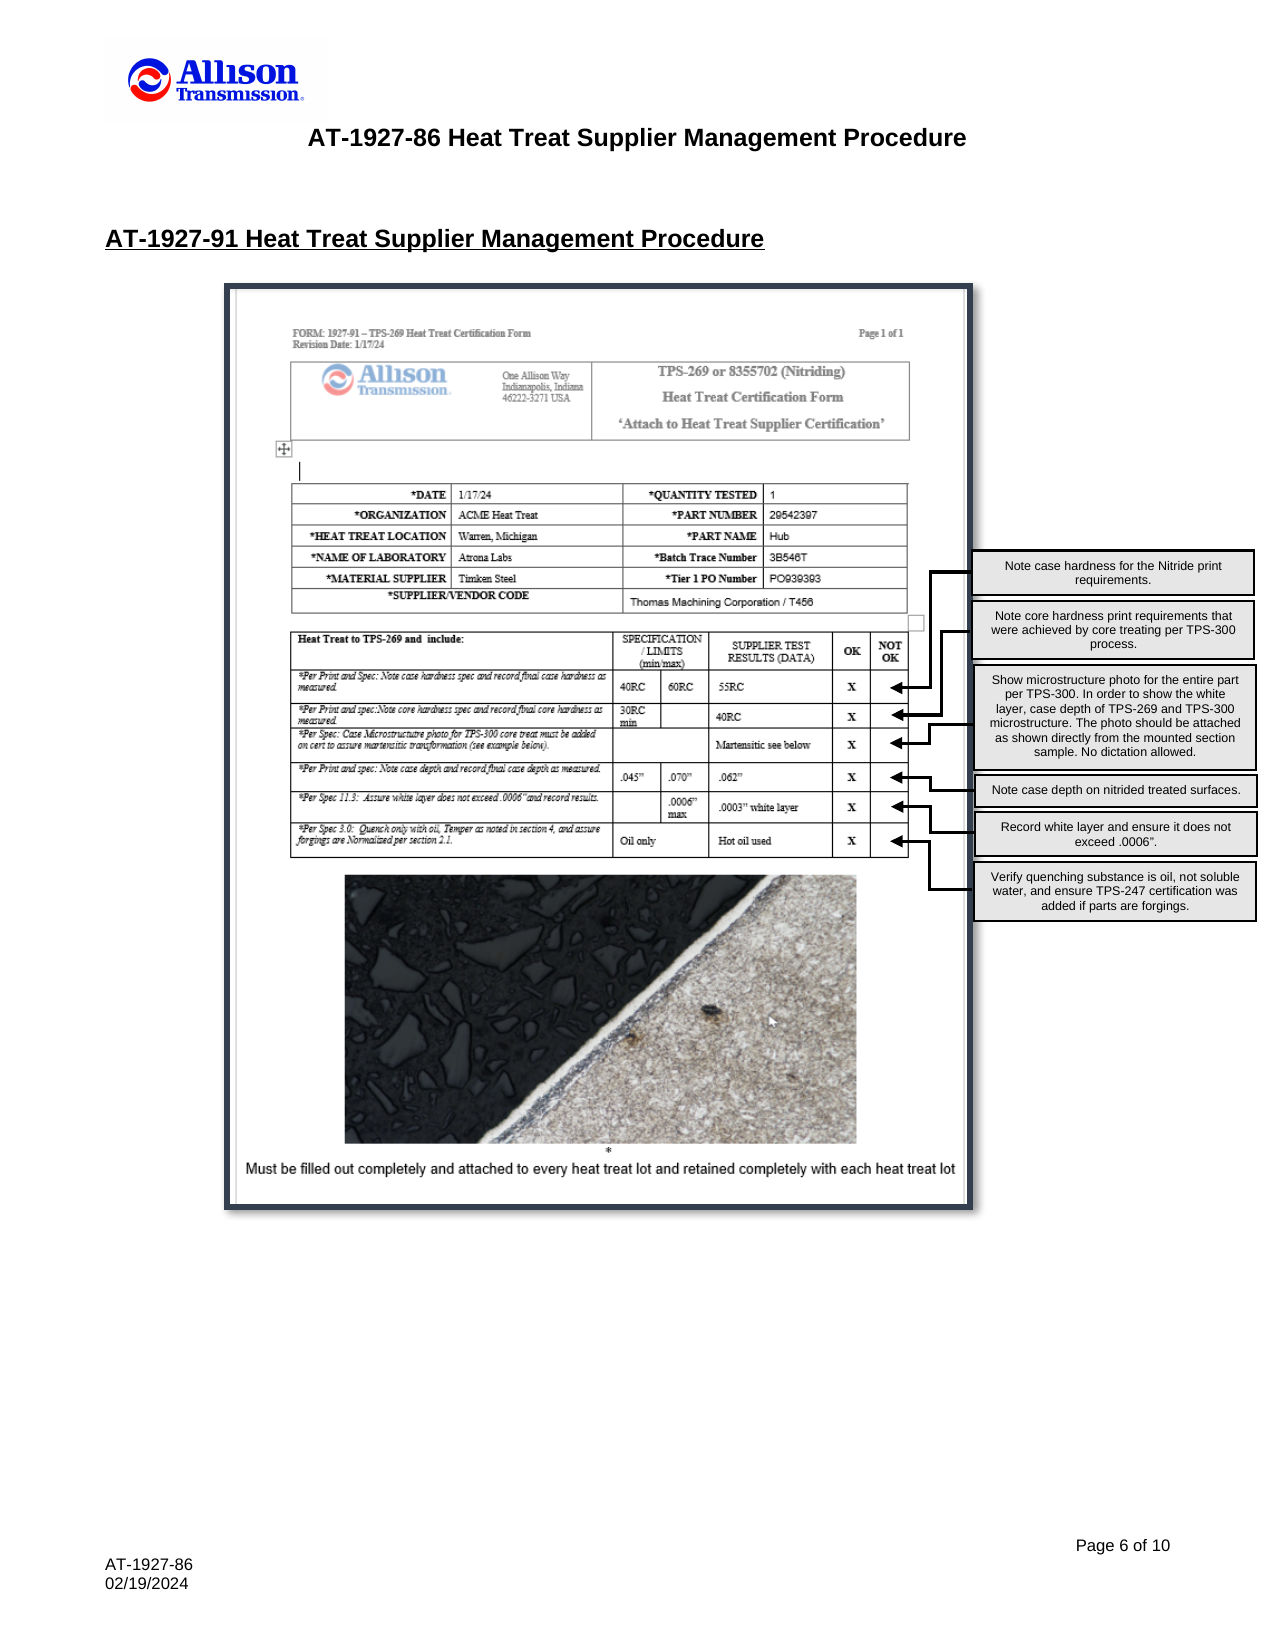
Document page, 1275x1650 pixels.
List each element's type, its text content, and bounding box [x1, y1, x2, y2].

picture [105, 37, 327, 124]
picture [230, 289, 967, 1204]
text AT-1927-91 Heat Treat Supplier Management Procedure [105, 224, 1170, 253]
